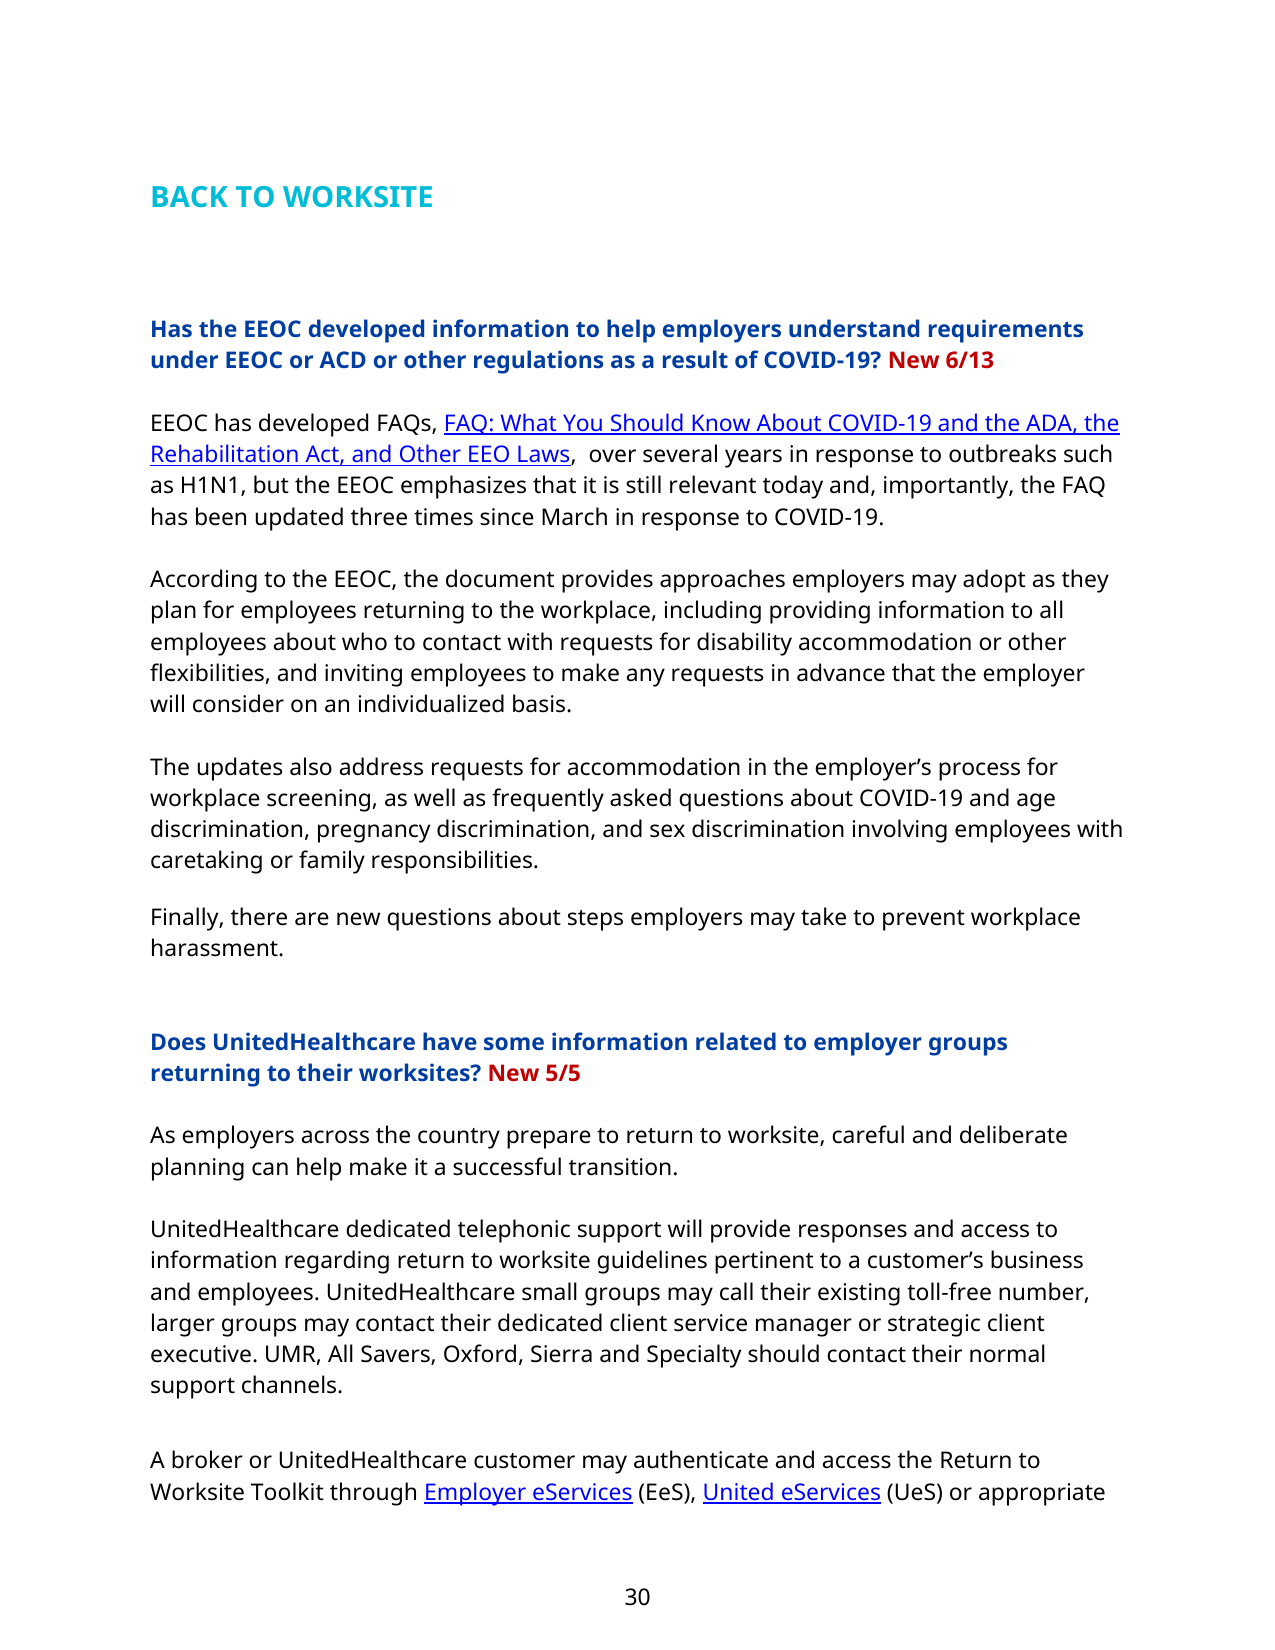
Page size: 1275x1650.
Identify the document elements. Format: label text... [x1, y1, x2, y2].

text Has the EEOC developed information to help employers understand requirements under EEOC or ACD or other regulations as a result of COVID-19? New 6/13 [150, 313, 1125, 376]
text UnitedHealthcare dedicated telephonic support will provide responses and access to information regarding return to worksite guidelines pertinent to a customer’s business and employees. UnitedHealthcare small groups may call their existing toll-free number, larger groups may contact their dedicated client service manager or strategic client executive. UMR, All Savers, Oxford, Sierra and Specialty should contact their normal support channels. [150, 1213, 1125, 1401]
text According to the EEOC, the document provides approaches employers may adopt as they plan for employees returning to the workplace, including providing information to all employees about who to contact with requests for disability accommodation or other flexibilities, and inviting employees to make any requests in advance that the employer will consider on an individualized basis. [150, 563, 1125, 719]
text Finally, there are new questions about steps employers may take to prevent workplace harassment. [150, 901, 1125, 963]
text The updates also address requests for accommodation in the employer’s process for workplace screening, as well as frequently asked questions about COVID-19 and age discrimination, pregnancy discrimination, and sex discrimination involving employees with caretaking or family responsibilities. [150, 751, 1125, 876]
text As employers across the country prepare to return to worksite, careful and deliberate planning can help make it a successful transition. [150, 1119, 1125, 1182]
subtitle BACK TO WORKSITE [150, 176, 1125, 216]
text Does UnitedHealthcare have some information related to employer groups returning to their worksites? New 5/5 [150, 1026, 1125, 1088]
text EEOC has developed FAQs, FAQ: What You Should Know About COVID-19 and the ADA, the Rehabilitation Act, and Other EEO Laws, over several years in response to outbreaks such as H1N1, but the EEOC emphasizes that it is still relevant today and, importantly, the FAQ has been updated three times since March in response to COVID-19. [150, 407, 1125, 532]
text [150, 1444, 1125, 1507]
